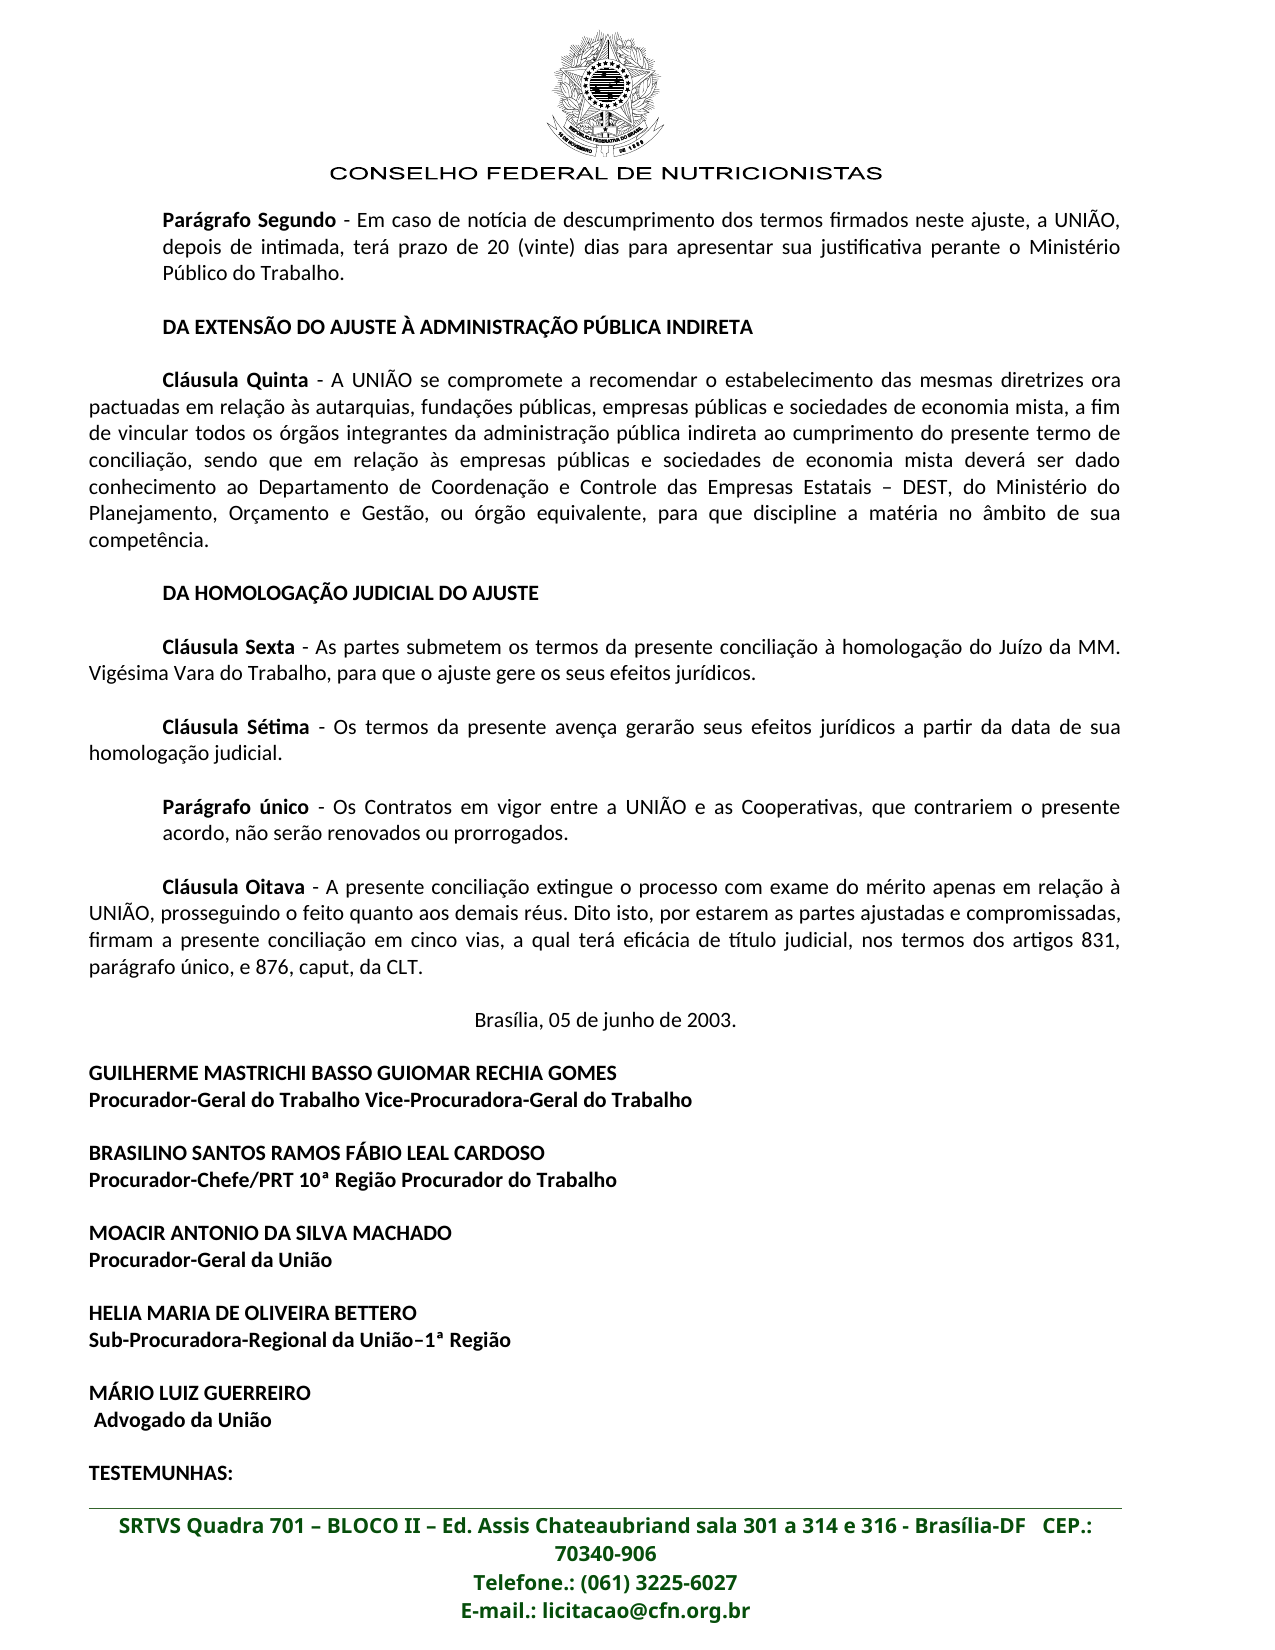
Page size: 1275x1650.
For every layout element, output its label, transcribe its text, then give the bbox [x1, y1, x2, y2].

text Procurador-Chefe/PRT 10ª Região Procurador do Trabalho [89, 1166, 1122, 1193]
text Cláusula Oitava - A presente conciliação extingue o processo com exame do mérito apenas em relação à UNIÃO, prosseguindo o feito quanto aos demais réus. Dito isto, por estarem as partes ajustadas e compromissadas, firmam a presente conciliação em cinco vias, a qual terá eficácia de título judicial, nos termos dos artigos 831, parágrafo único, e 876, caput, da CLT. [89, 873, 1122, 979]
text Parágrafo único - Os Contratos em vigor entre a UNIÃO e as Cooperativas, que contrariem o presente acordo, não serão renovados ou prorrogados. [162, 793, 1122, 846]
text DA HOMOLOGAÇÃO JUDICIAL DO AJUSTE [162, 579, 1122, 606]
text TESTEMUNHAS: [89, 1459, 1122, 1486]
text Cláusula Quinta - A UNIÃO se compromete a recomendar o estabelecimento das mesmas diretrizes ora pactuadas em relação às autarquias, fundações públicas, empresas públicas e sociedades de economia mista, a fim de vincular todos os órgãos integrantes da administração pública indireta ao cumprimento do presente termo de conciliação, sendo que em relação às empresas públicas e sociedades de economia mista deverá ser dado conhecimento ao Departamento de Coordenação e Controle das Empresas Estatais – DEST, do Ministério do Planejamento, Orçamento e Gestão, ou órgão equivalente, para que discipline a matéria no âmbito de sua competência. [89, 366, 1122, 553]
text GUILHERME MASTRICHI BASSO GUIOMAR RECHIA GOMES [89, 1059, 1122, 1086]
text BRASILINO SANTOS RAMOS FÁBIO LEAL CARDOSO [89, 1139, 1122, 1166]
text MÁRIO LUIZ GUERREIRO [89, 1379, 1122, 1406]
text Cláusula Sétima - Os termos da presente avença gerarão seus efeitos jurídicos a partir da data de sua homologação judicial. [89, 713, 1122, 766]
text Brasília, 05 de junho de 2003. [89, 1006, 1122, 1033]
text MOACIR ANTONIO DA SILVA MACHADO [89, 1219, 1122, 1246]
text DA EXTENSÃO DO AJUSTE À ADMINISTRAÇÃO PÚBLICA INDIRETA [162, 313, 1122, 339]
text Sub-Procuradora-Regional da União–1ª Região [89, 1326, 1122, 1353]
text Procurador-Geral da União [89, 1246, 1122, 1273]
text HELIA MARIA DE OLIVEIRA BETTERO [89, 1299, 1122, 1326]
text Procurador-Geral do Trabalho Vice-Procuradora-Geral do Trabalho [89, 1086, 1122, 1113]
text Parágrafo Segundo - Em caso de notícia de descumprimento dos termos firmados neste ajuste, a UNIÃO, depois de intimada, terá prazo de 20 (vinte) dias para apresentar sua justificativa perante o Ministério Público do Trabalho. [162, 206, 1122, 286]
text Advogado da União [89, 1406, 1122, 1433]
text Cláusula Sexta - As partes submetem os termos da presente conciliação à homologação do Juízo da MM. Vigésima Vara do Trabalho, para que o ajuste gere os seus efeitos jurídicos. [89, 633, 1122, 686]
